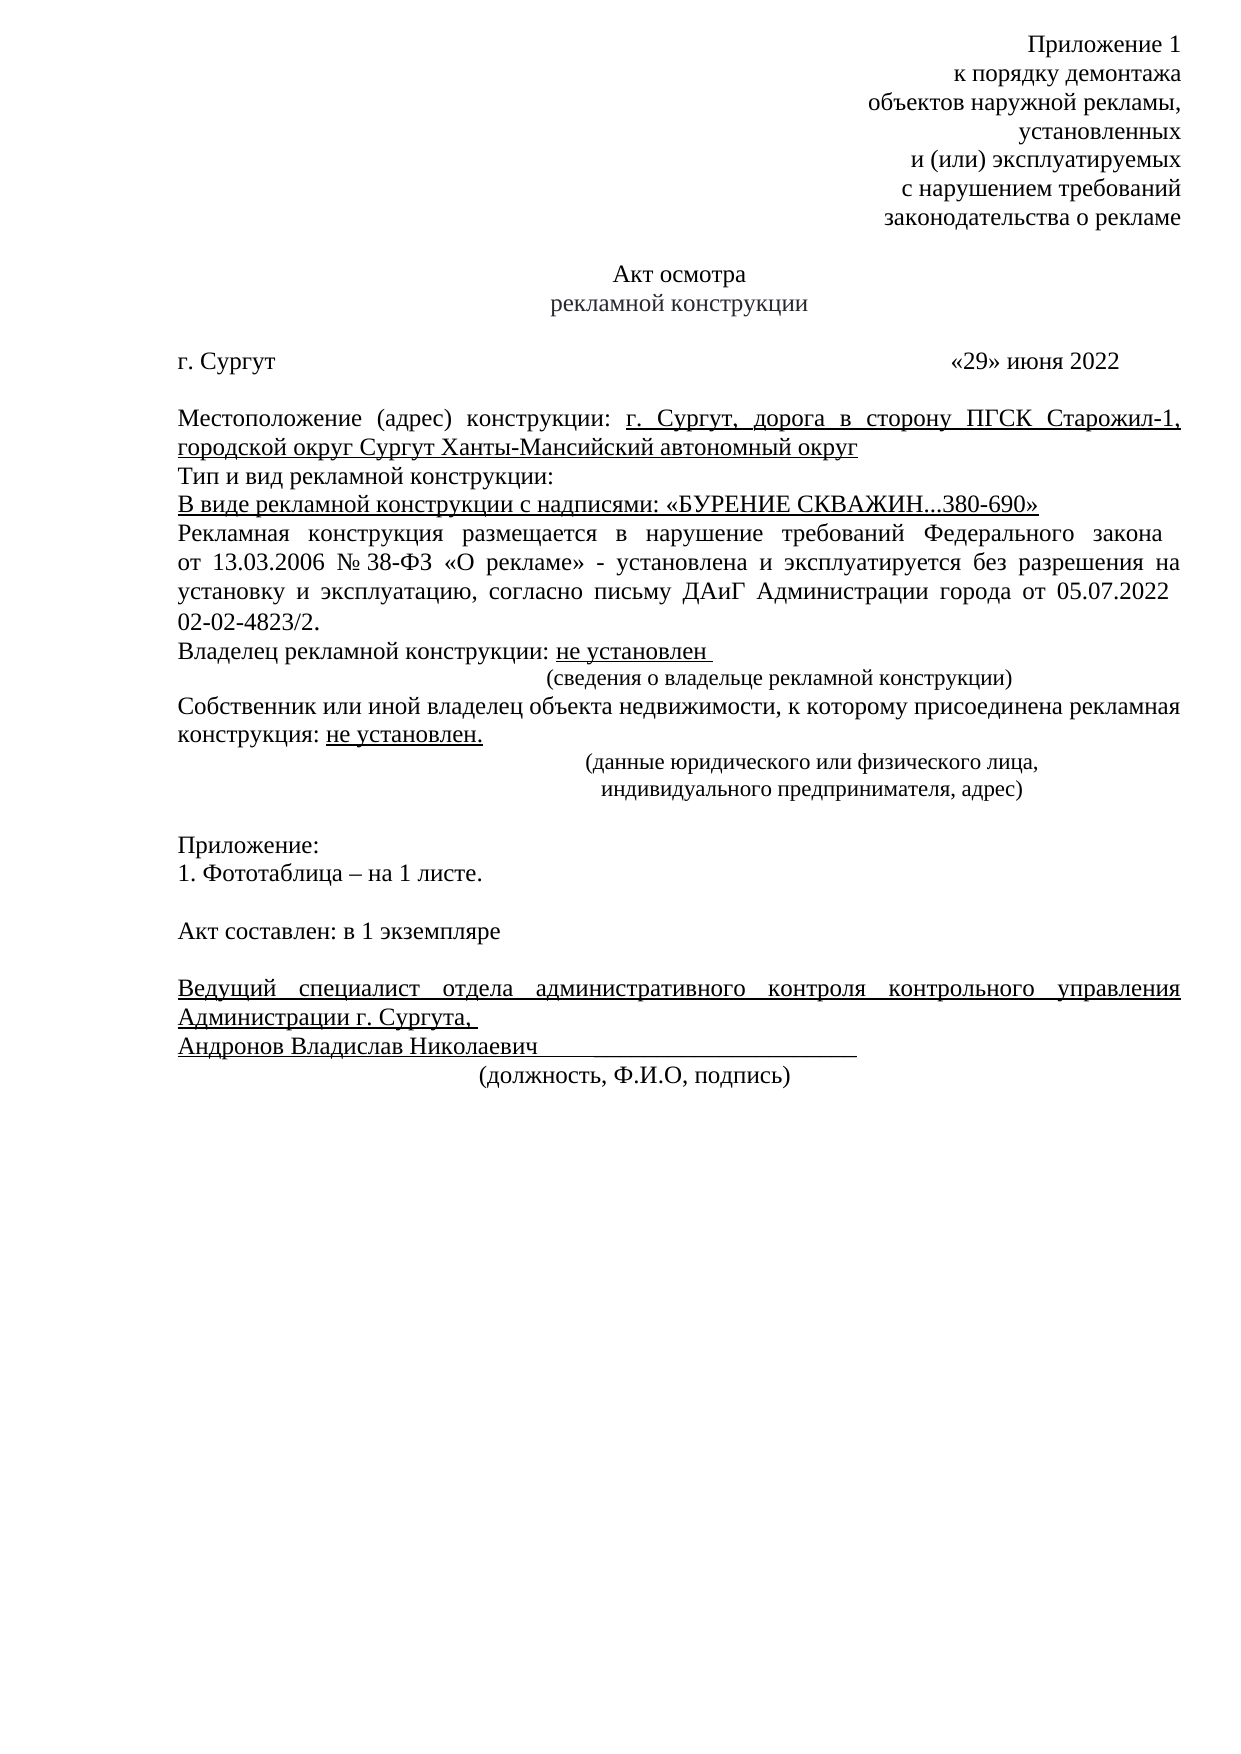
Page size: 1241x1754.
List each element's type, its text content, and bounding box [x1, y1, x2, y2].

text Акт осмотра [177, 259, 1181, 288]
text Тип и вид рекламной конструкции: [177, 461, 1181, 489]
text Андронов Владислав Николаевич _____________________ [177, 1031, 1181, 1060]
text законодательства о рекламе [797, 202, 1181, 231]
text и (или) эксплуатируемых [797, 144, 1181, 173]
text (должность, Ф.И.О, подпись) [177, 1060, 1181, 1088]
text Рекламная конструкция размещается в нарушение требований Федерального закона от 13.03.2006 № 38-ФЗ «О рекламе» - установлена и эксплуатируется без разрешения на установку и эксплуатацию, согласно письму ДАиГ Администрации города от 05.07.2022 02-02-4823/2. [177, 518, 1181, 636]
text Акт составлен: в 1 экземпляре [177, 916, 1181, 945]
text (сведения о владельце рекламной конструкции) [177, 664, 1181, 691]
text Ведущий специалист отдела административного контроля контрольного управления Администрации г. Сургута, [177, 999, 1181, 1031]
text к порядку демонтажа [797, 58, 1181, 87]
text рекламной конструкции [177, 288, 1181, 317]
text объектов наружной рекламы, [797, 87, 1181, 116]
text установленных [797, 116, 1181, 144]
text с нарушением требований [797, 173, 1181, 202]
text Собственник или иной владелец объекта недвижимости, к которому присоединена рекламная конструкция: не установлен. [177, 691, 1181, 748]
text Приложение: [177, 830, 1181, 858]
text 1. Фототаблица – на 1 листе. [177, 858, 1181, 887]
text г. Сургут «29» июня 2022 [177, 346, 1181, 374]
text В виде рекламной конструкции с надписями: «БУРЕНИЕ СКВАЖИН...380-690» [177, 489, 1181, 518]
text Приложение 1 [797, 29, 1181, 58]
text Владелец рекламной конструкции: не установлен [177, 636, 1181, 664]
text Местоположение (адрес) конструкции: г. Сургут, дорога в сторону ПГСК Старожил-1, городской округ Сургут Ханты-Мансийский автономный округ [177, 403, 1181, 461]
text индивидуального предпринимателя, адрес) [443, 775, 1181, 801]
text (данные юридического или физического лица, [443, 748, 1181, 775]
text Ведущий специалист отдела административного контроля контрольного управления Администрации г. Сургута, [177, 973, 1181, 998]
